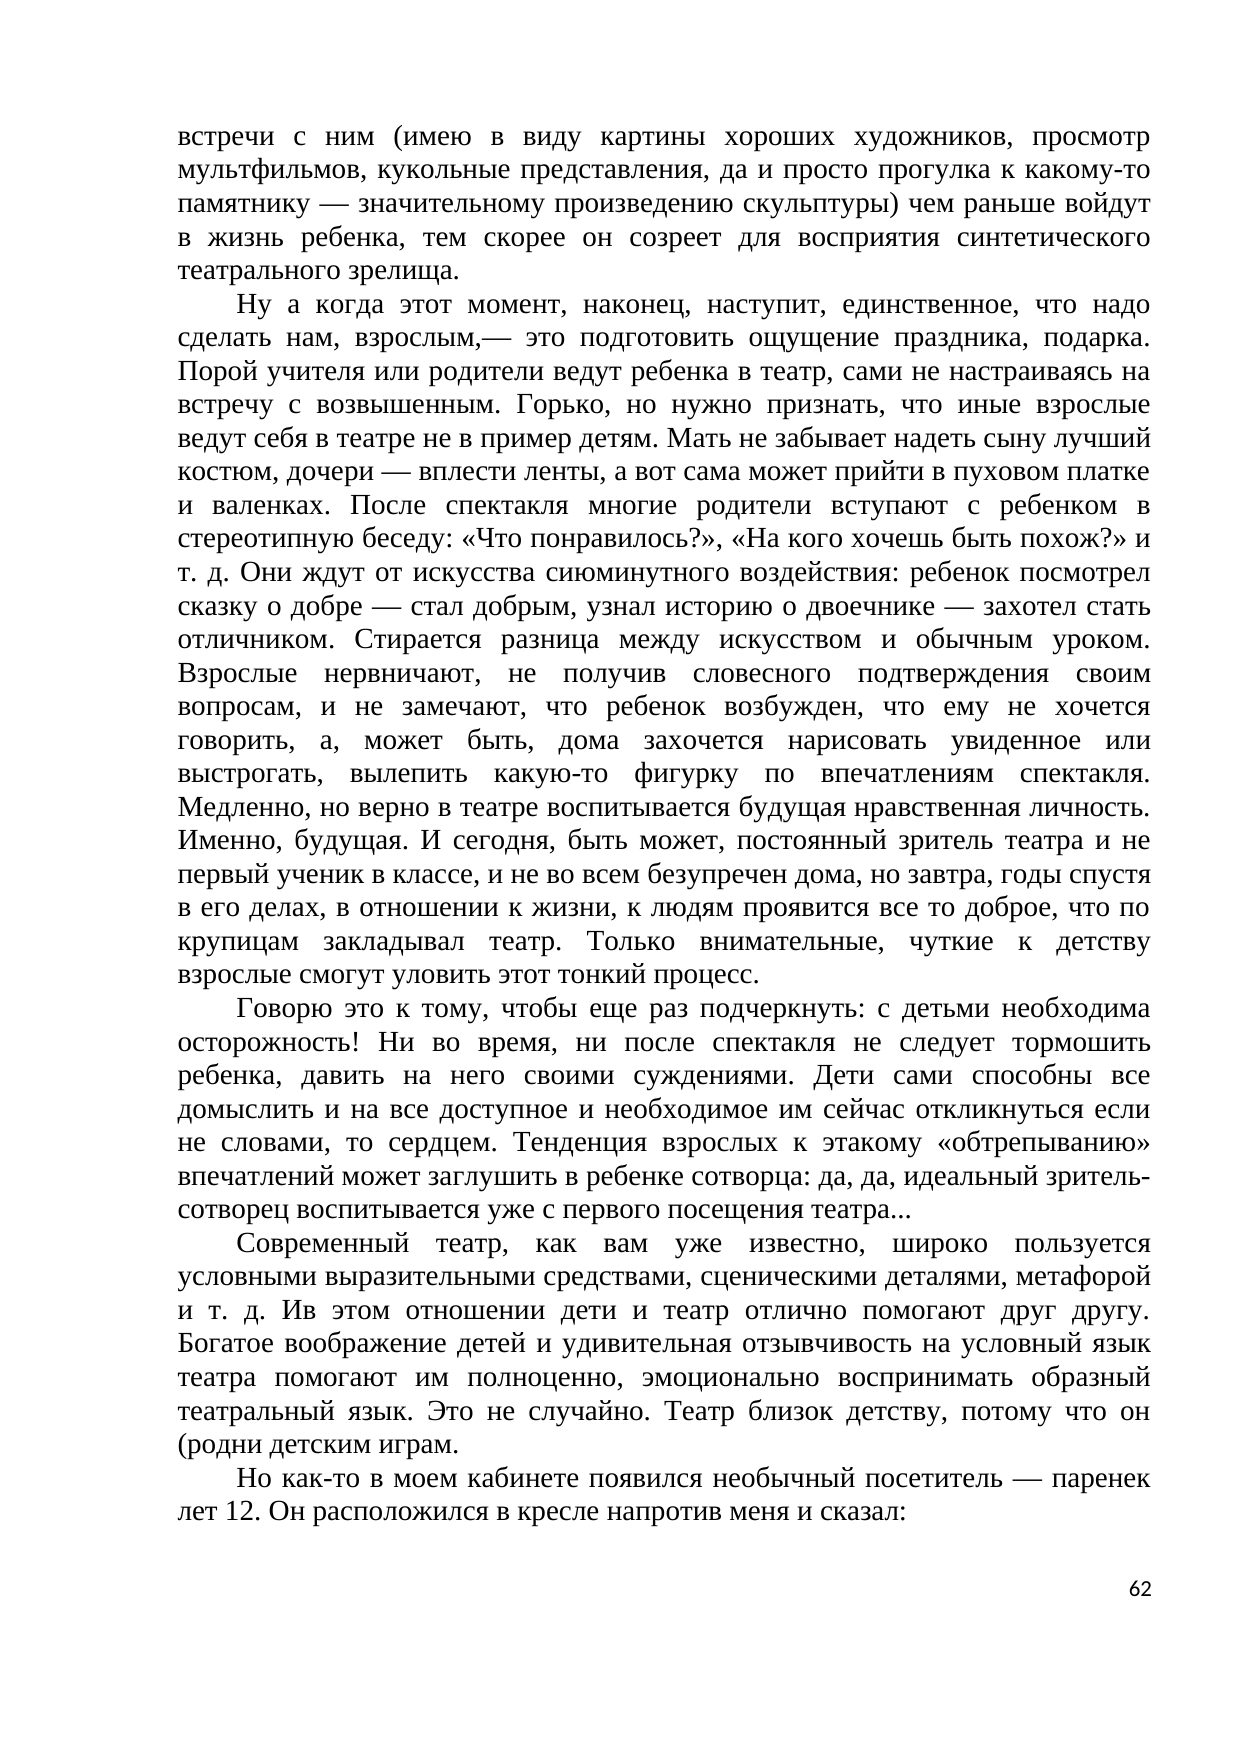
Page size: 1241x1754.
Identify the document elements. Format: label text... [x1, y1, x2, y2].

text Говорю это к тому, чтобы еще раз подчеркнуть: с детьми необходима осторожность! Ни во время, ни после спектакля не следует тормошить ребенка, давить на него своими суждениями. Дети сами способны все домыслить и на все доступное и необходимое им сейчас откликнуться если не словами, то сердцем. Тенденция взрослых к этакому «обтрепыванию» впечатлений может заглушить в ребенке сотворца: да, да, идеальный зритель-сотворец воспитывается уже с первого посещения театра... [177, 990, 1152, 1225]
text Но как-то в моем кабинете появился необычный посетитель — паренек лет 12. Он расположился в кресле напротив меня и сказал: [177, 1460, 1152, 1527]
text Ну а когда этот момент, наконец, наступит, единственное, что надо сделать нам, взрослым,— это подготовить ощущение праздника, подарка. Порой учителя или родители ведут ребенка в театр, сами не настраиваясь на встречу с возвышенным. Горько, но нужно признать, что иные взрослые ведут себя в театре не в пример детям. Мать не забывает надеть сыну лучший костюм, дочери — вплести ленты, а вот сама может прийти в пуховом платке и валенках. После спектакля многие родители вступают с ребенком в стереотипную беседу: «Что понравилось?», «На кого хочешь быть похож?» и т. д. Они ждут от искусства сиюминутного воздействия: ребенок посмотрел сказку о добре — стал добрым, узнал историю о двоечнике — захотел стать отличником. Стирается разница между искусством и обычным уроком. Взрослые нервничают, не получив словесного подтверждения своим вопросам, и не замечают, что ребенок возбужден, что ему не хочется говорить, а, может быть, дома захочется нарисовать увиденное или выстрогать, вылепить какую-то фигурку по впечатлениям спектакля. Медленно, но верно в театре воспитывается будущая нравственная личность. Именно, будущая. И сегодня, быть может, постоянный зритель театра и не первый ученик в классе, и не во всем безупречен дома, но завтра, годы спустя в его делах, в отношении к жизни, к людям проявится все то доброе, что по крупицам закладывал театр. Только внимательные, чуткие к детству взрослые смогут уловить этот тонкий процесс. [177, 286, 1152, 990]
text Современный театр, как вам уже известно, широко пользуется условными выразительными средствами, сценическими деталями, метафорой и т. д. Ив этом отношении дети и театр отлично помогают друг другу. Богатое воображение детей и удивительная отзывчивость на условный язык театра помогают им полноценно, эмоционально воспринимать образный театральный язык. Это не случайно. Театр близок детству, потому что он (родни детским играм. [177, 1225, 1152, 1460]
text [177, 118, 1152, 286]
